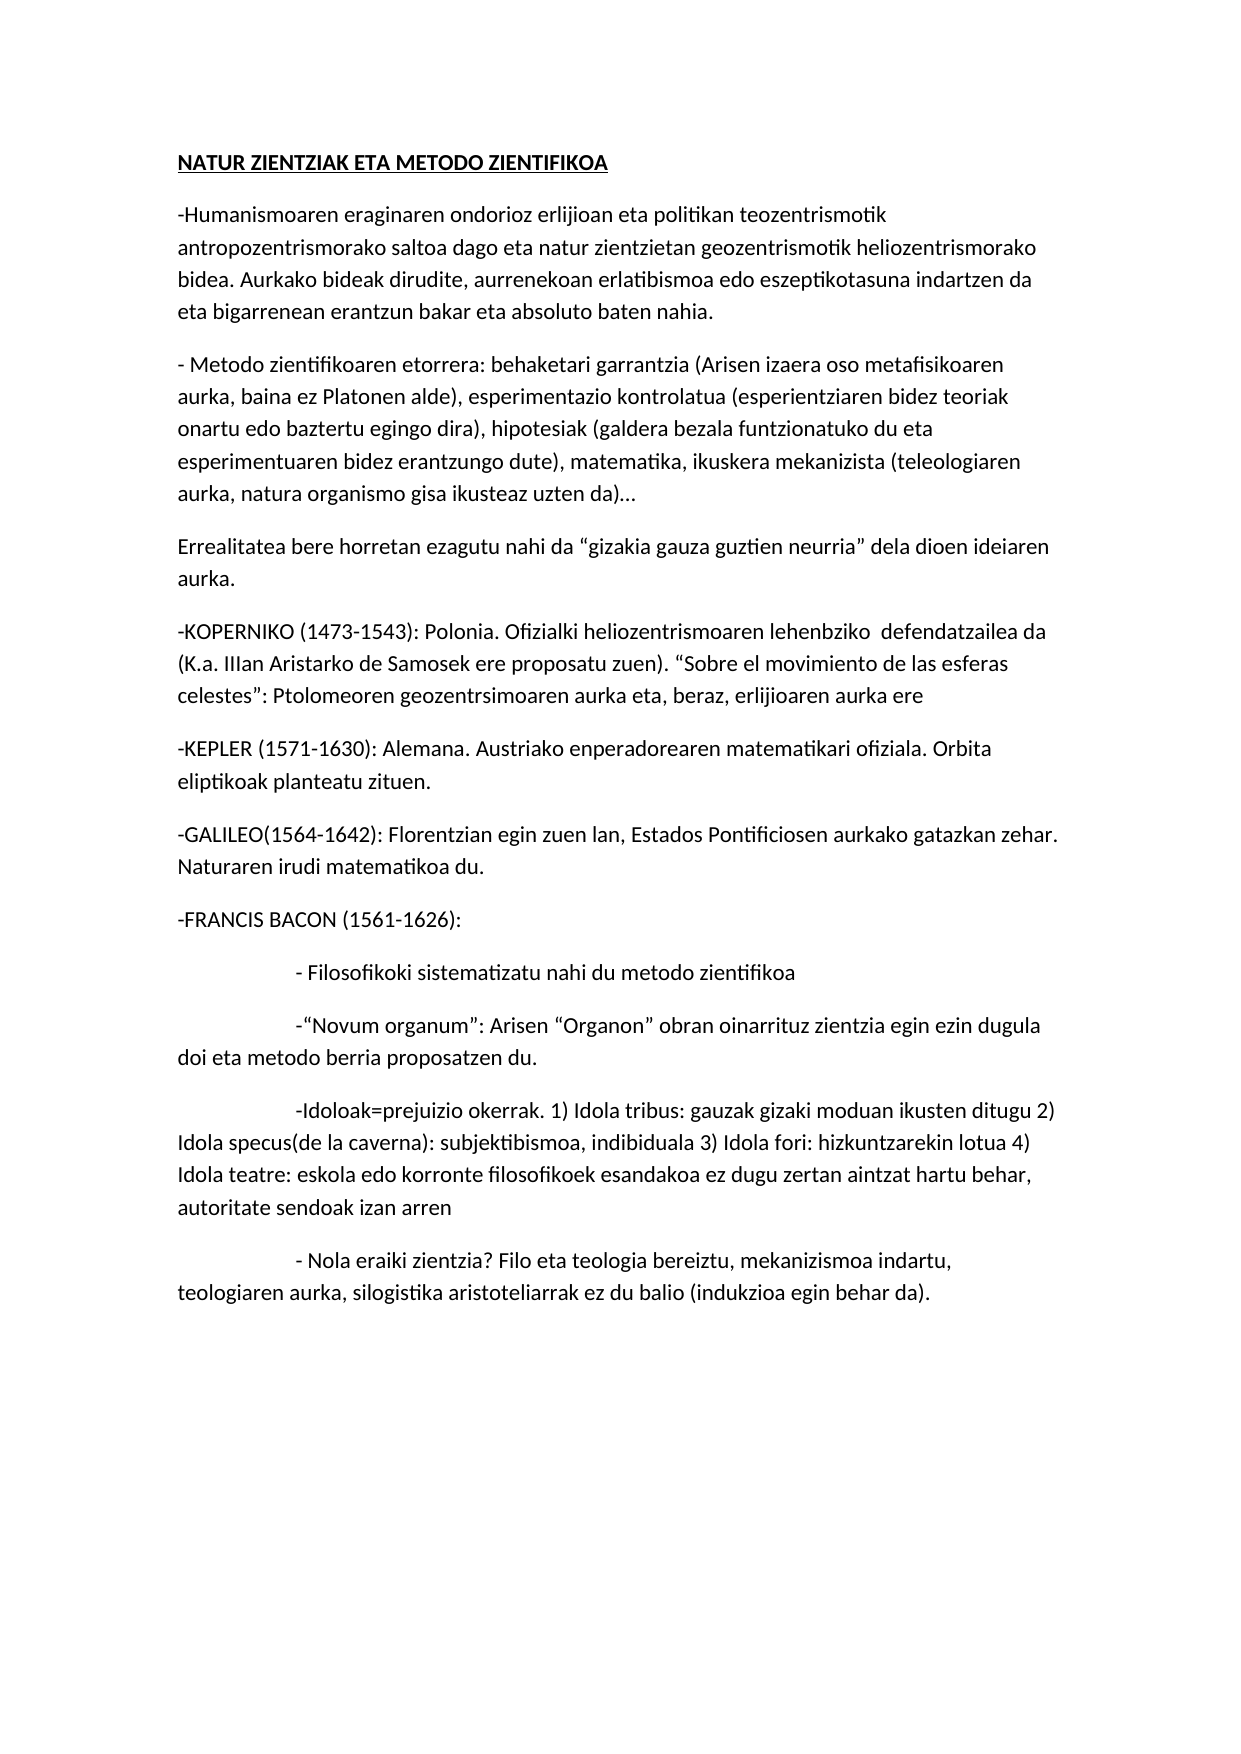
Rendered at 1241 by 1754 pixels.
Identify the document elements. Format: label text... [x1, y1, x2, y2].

text -Idoloak=prejuizio okerrak. 1) Idola tribus: gauzak gizaki moduan ikusten ditugu 2) Idola specus(de la caverna): subjektibismoa, indibiduala 3) Idola fori: hizkuntzarekin lotua 4) Idola teatre: eskola edo korronte filosofikoek esandakoa ez dugu zertan aintzat hartu behar, autoritate sendoak izan arren [177, 1096, 1063, 1221]
text Errealitatea bere horretan ezagutu nahi da “gizakia gauza guztien neurria” dela dioen ideiaren aurka. [177, 532, 1063, 592]
text - Filosofikoki sistematizatu nahi du metodo zientifikoa [177, 958, 1063, 986]
text NATUR ZIENTZIAK ETA METODO ZIENTIFIKOA [177, 148, 1063, 176]
text - Metodo zientifikoaren etorrera: behaketari garrantzia (Arisen izaera oso metafisikoaren aurka, baina ez Platonen alde), esperimentazio kontrolatua (esperientziaren bidez teoriak onartu edo baztertu egingo dira), hipotesiak (galdera bezala funtzionatuko du eta esperimentuaren bidez erantzungo dute), matematika, ikuskera mekanizista (teleologiaren aurka, natura organismo gisa ikusteaz uzten da)… [177, 350, 1063, 507]
text -FRANCIS BACON (1561-1626): [177, 905, 1063, 933]
text -Humanismoaren eraginaren ondorioz erlijioan eta politikan teozentrismotik antropozentrismorako saltoa dago eta natur zientzietan geozentrismotik heliozentrismorako bidea. Aurkako bideak dirudite, aurrenekoan erlatibismoa edo eszeptikotasuna indartzen da eta bigarrenean erantzun bakar eta absoluto baten nahia. [177, 201, 1063, 325]
text - Nola eraiki zientzia? Filo eta teologia bereiztu, mekanizismoa indartu, teologiaren aurka, silogistika aristoteliarrak ez du balio (indukzioa egin behar da). [177, 1246, 1063, 1306]
text -KOPERNIKO (1473-1543): Polonia. Ofizialki heliozentrismoaren lehenbziko defendatzailea da (K.a. IIIan Aristarko de Samosek ere proposatu zuen). “Sobre el movimiento de las esferas celestes”: Ptolomeoren geozentrsimoaren aurka eta, beraz, erlijioaren aurka ere [177, 617, 1063, 709]
text -GALILEO(1564-1642): Florentzian egin zuen lan, Estados Pontificiosen aurkako gatazkan zehar. Naturaren irudi matematikoa du. [177, 820, 1063, 880]
text -“Novum organum”: Arisen “Organon” obran oinarrituz zientzia egin ezin dugula doi eta metodo berria proposatzen du. [177, 1011, 1063, 1071]
text -KEPLER (1571-1630): Alemana. Austriako enperadorearen matematikari ofiziala. Orbita eliptikoak planteatu zituen. [177, 734, 1063, 795]
